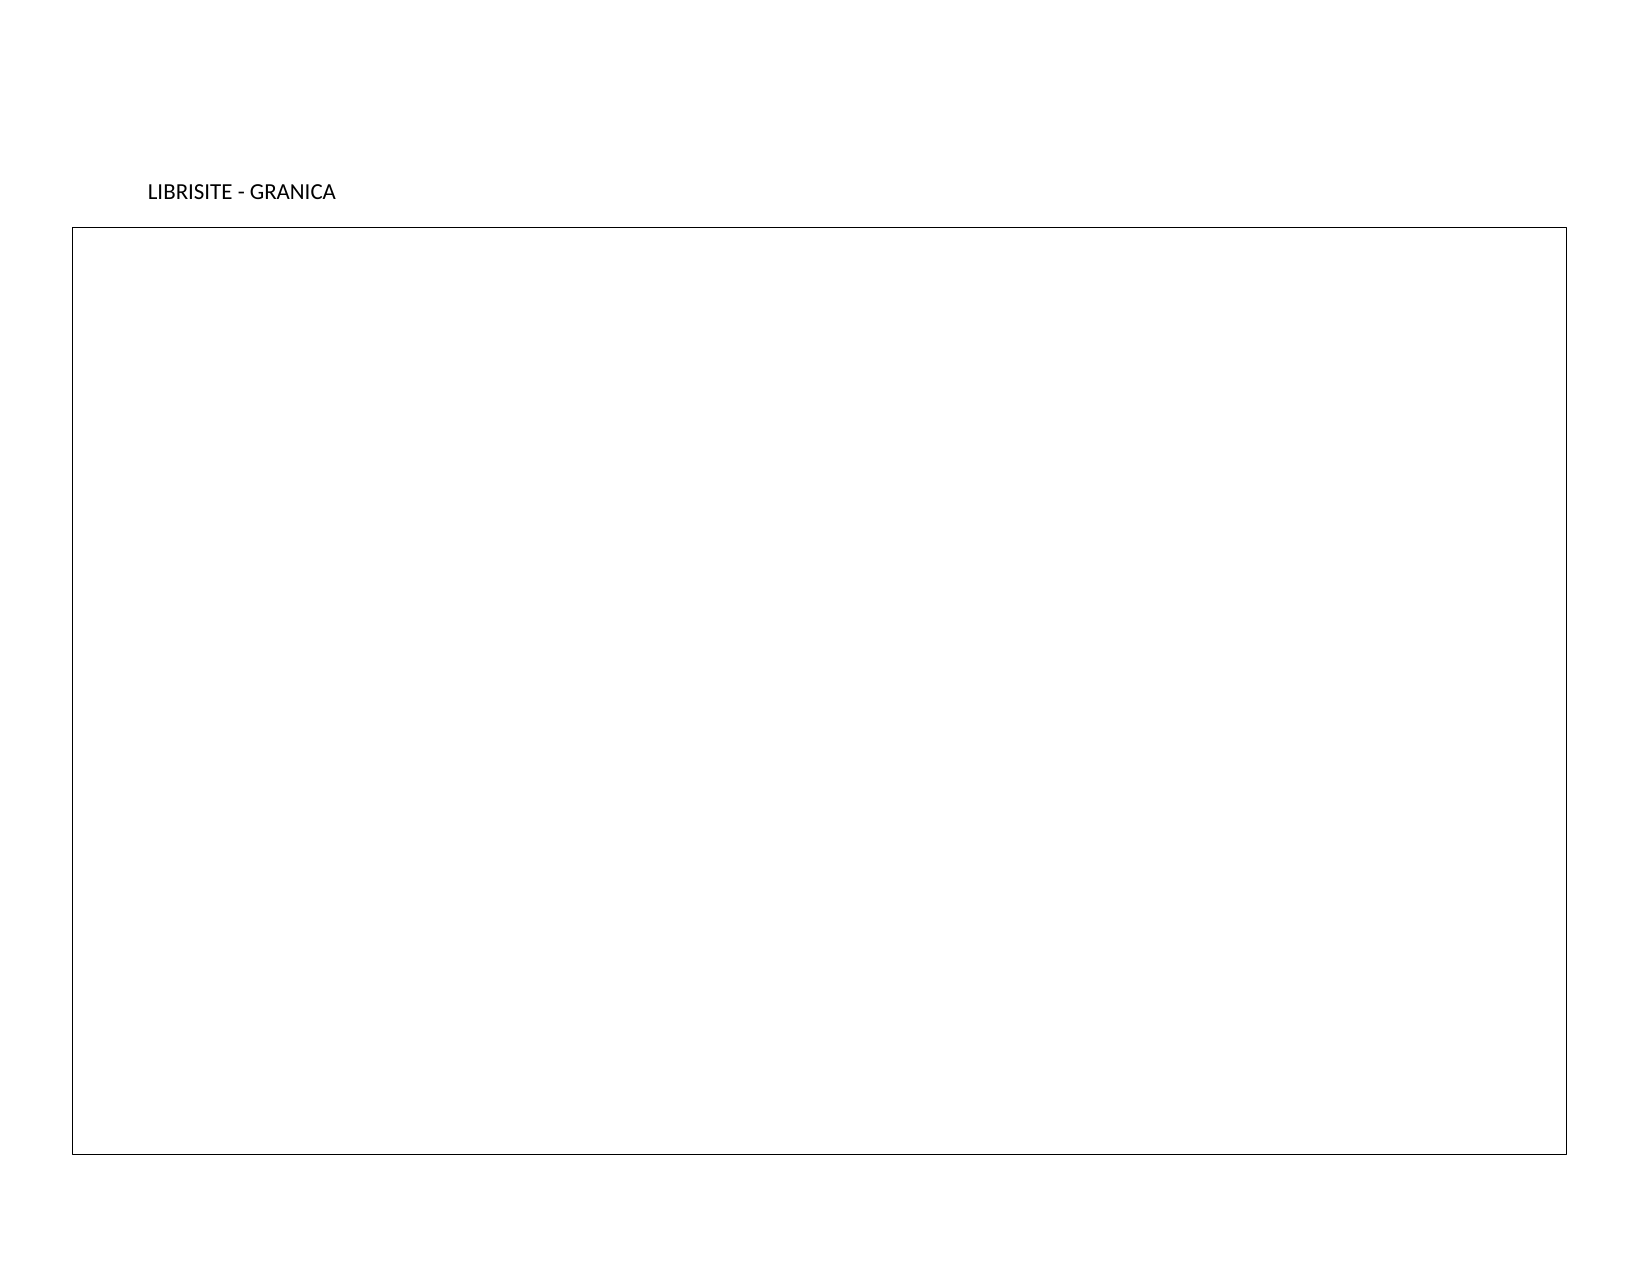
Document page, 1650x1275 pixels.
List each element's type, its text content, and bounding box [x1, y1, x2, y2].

text LIBRISITE - GRANICA [148, 177, 1502, 205]
